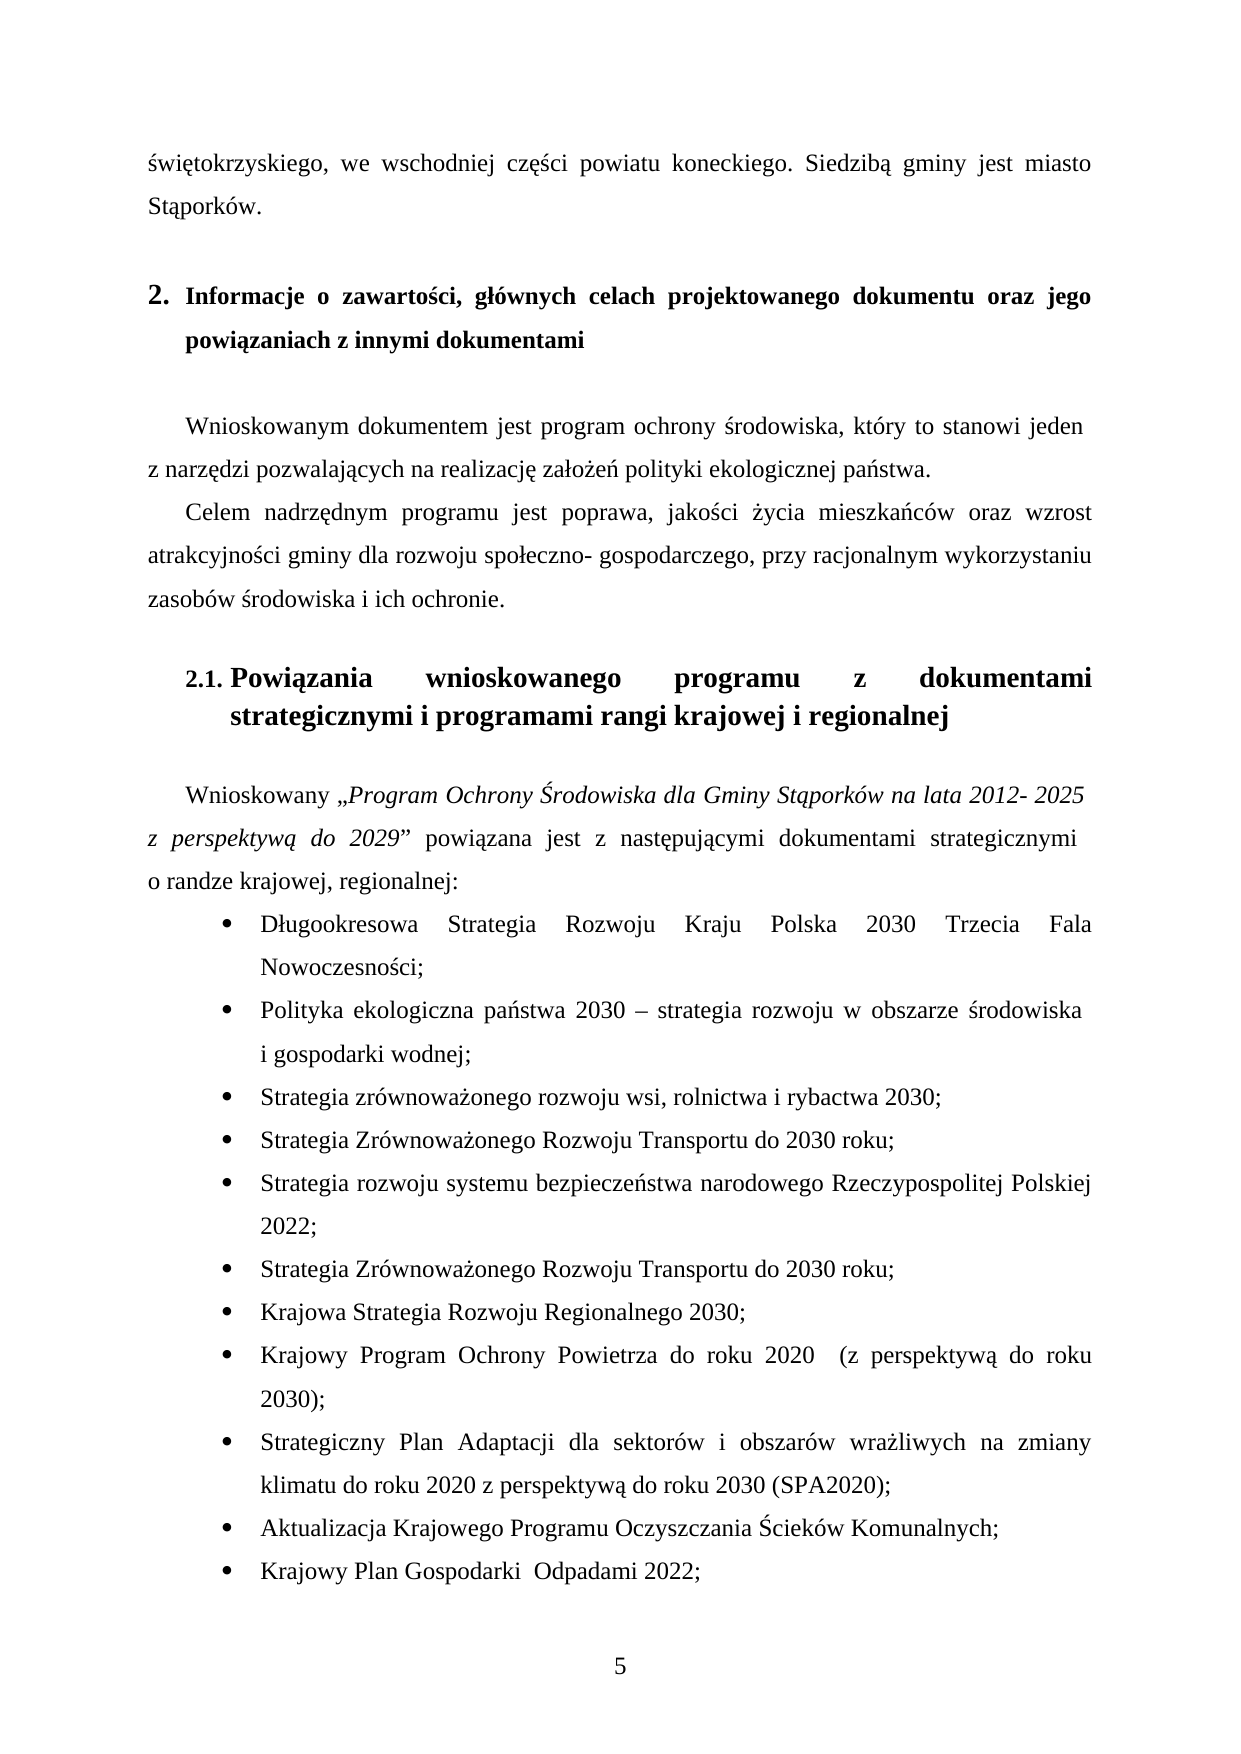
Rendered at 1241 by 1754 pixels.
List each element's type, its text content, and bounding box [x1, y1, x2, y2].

text Wnioskowanym dokumentem jest program ochrony środowiska, który to stanowi jeden z narzędzi pozwalających na realizację założeń polityki ekologicznej państwa. [148, 411, 1093, 483]
list Krajowa Strategia Rozwoju Regionalnego 2030; [223, 1297, 1093, 1326]
list Strategiczny Plan Adaptacji dla sektorów i obszarów wrażliwych na zmiany klimatu do roku 2020 z perspektywą do roku 2030 (SPA2020); [223, 1427, 1093, 1499]
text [148, 148, 1093, 219]
text Wnioskowany „Program Ochrony Środowiska dla Gminy Stąporków na lata 2012- 2025 z perspektywą do 2029” powiązana jest z następującymi dokumentami strategicznymi o randze krajowej, regionalnej: [148, 780, 1093, 895]
list Strategia zrównoważonego rozwoju wsi, rolnictwa i rybactwa 2030; [223, 1082, 1093, 1111]
list Strategia Zrównoważonego Rozwoju Transportu do 2030 roku; [223, 1254, 1093, 1283]
list Strategia Zrównoważonego Rozwoju Transportu do 2030 roku; [223, 1125, 1093, 1154]
list Informacje o zawartości, głównych celach projektowanego dokumentu oraz jego powiązaniach z innymi dokumentami [148, 277, 1093, 354]
list Strategia rozwoju systemu bezpieczeństwa narodowego Rzeczypospolitej Polskiej 2022; [223, 1168, 1093, 1240]
list Krajowy Plan Gospodarki Odpadami 2022; [223, 1556, 1093, 1585]
list Długookresowa Strategia Rozwoju Kraju Polska 2030 Trzecia Fala Nowoczesności; [223, 909, 1093, 981]
text Celem nadrzędnym programu jest poprawa, jakości życia mieszkańców oraz wzrost atrakcyjności gminy dla rozwoju społeczno- gospodarczego, przy racjonalnym wykorzystaniu zasobów środowiska i ich ochronie. [148, 497, 1093, 612]
list Polityka ekologiczna państwa 2030 – strategia rozwoju w obszarze środowiska i gospodarki wodnej; [223, 996, 1093, 1067]
list Krajowy Program Ochrony Powietrza do roku 2020 (z perspektywą do roku 2030); [223, 1341, 1093, 1412]
list Aktualizacja Krajowego Programu Oczyszczania Ścieków Komunalnych; [223, 1513, 1093, 1542]
list Powiązania wnioskowanego programu z dokumentami strategicznymi i programami rangi krajowej i regionalnej [185, 660, 1093, 732]
